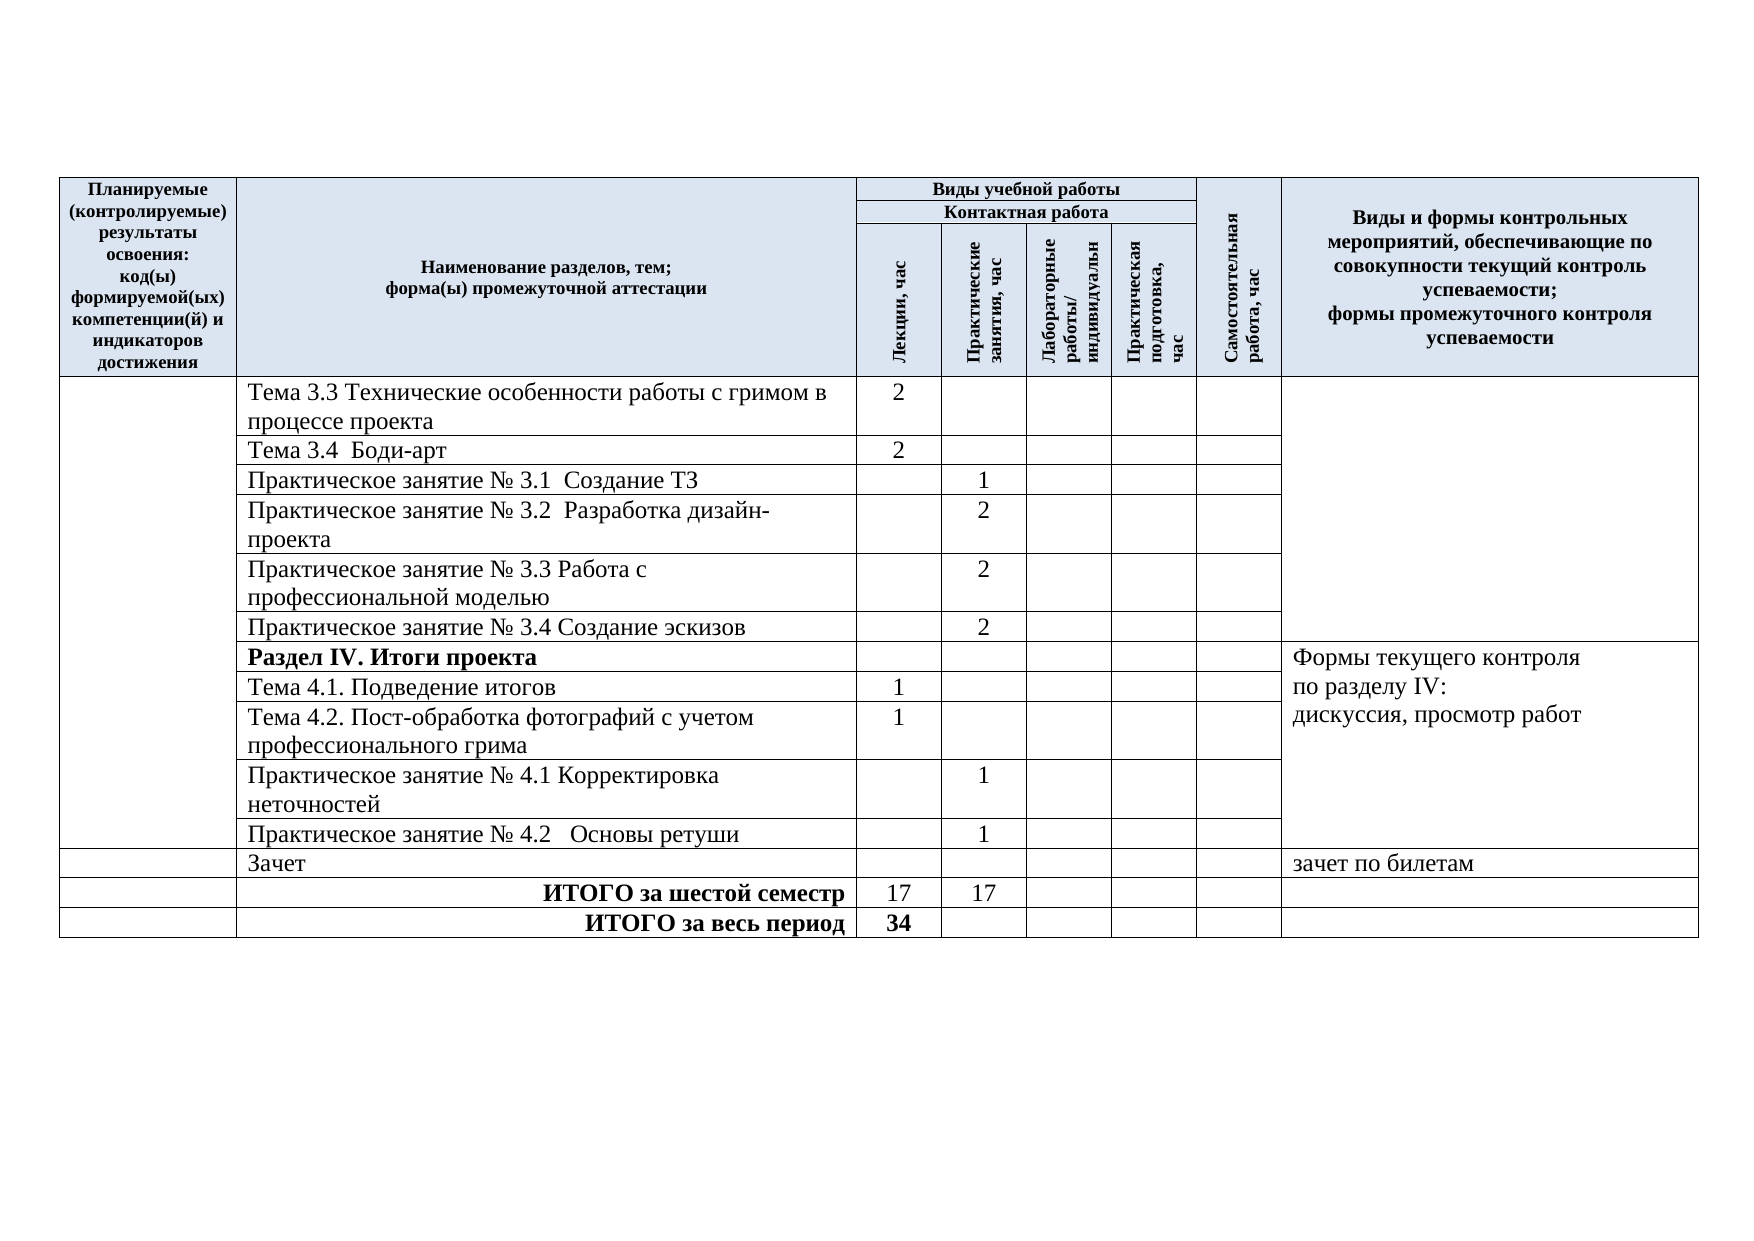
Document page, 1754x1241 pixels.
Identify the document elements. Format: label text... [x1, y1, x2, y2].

table_cell [1112, 908, 1196, 937]
table_cell [857, 465, 941, 494]
table_cell [1197, 612, 1281, 641]
table_cell [1197, 554, 1281, 611]
table_cell Практическое занятие № 3.1 Создание ТЗ [237, 465, 856, 494]
table_cell Практическое занятие № 3.2 Разработка дизайн-проекта [237, 495, 856, 553]
table_cell ИТОГО за весь период [237, 908, 856, 937]
table_cell [857, 760, 941, 818]
table_cell [1197, 878, 1281, 907]
table_cell Формы текущего контроля по разделу IV: дискуссия, просмотр работ [1282, 642, 1698, 847]
table_cell [857, 642, 941, 671]
table_cell [857, 819, 941, 847]
table_cell [1027, 465, 1111, 494]
table_cell Контактная работа [857, 201, 1196, 222]
table_cell [1027, 819, 1111, 847]
table_cell [942, 849, 1026, 877]
table_cell [1197, 672, 1281, 701]
table_cell Зачет [237, 849, 856, 877]
table_cell 1 [942, 819, 1026, 847]
table_cell [1112, 436, 1196, 464]
table_cell [1112, 465, 1196, 494]
table_cell [1197, 819, 1281, 847]
table_cell Практическая подготовка, час [1112, 224, 1196, 376]
table_cell [1027, 554, 1111, 611]
table_cell [857, 849, 941, 877]
table_cell ИТОГО за шестой семестр [237, 878, 856, 907]
table_cell [1027, 436, 1111, 464]
table_cell [1112, 819, 1196, 847]
table_cell [1197, 760, 1281, 818]
table_cell [1197, 377, 1281, 434]
table_cell [1027, 642, 1111, 671]
table_cell [1027, 849, 1111, 877]
table_cell 2 [857, 436, 941, 464]
table_cell [1197, 642, 1281, 671]
table_cell [1197, 702, 1281, 759]
table_cell 2 [942, 612, 1026, 641]
table_cell Тема 3.3 Технические особенности работы с гримом в процессе проекта [237, 377, 856, 434]
table_cell [1112, 554, 1196, 611]
table_header Планируемые (контролируемые) результаты освоения: код(ы) формируемой(ых) компетенции(й) и индикаторов достижения компетенций [60, 178, 236, 376]
table_cell [1112, 495, 1196, 553]
table_cell Практические занятия, час [942, 224, 1026, 376]
table_cell [1197, 495, 1281, 553]
table_cell [942, 642, 1026, 671]
table_cell Практическое занятие № 3.3 Работа с профессиональной моделью [237, 554, 856, 611]
table_cell [942, 702, 1026, 759]
table_cell [857, 612, 941, 641]
table_cell 2 [942, 495, 1026, 553]
table_cell [1112, 878, 1196, 907]
table_cell зачет по билетам [1282, 849, 1698, 877]
table_cell [1027, 908, 1111, 937]
table_cell [1112, 612, 1196, 641]
table_cell [857, 495, 941, 553]
table_cell Практическое занятие № 4.2 Основы ретуши [237, 819, 856, 847]
table_cell Тема 3.4 Боди-арт [237, 436, 856, 464]
table_cell [1027, 702, 1111, 759]
table_cell 1 [942, 760, 1026, 818]
table_cell Раздел IV. Итоги проекта [237, 642, 856, 671]
table_cell [942, 908, 1026, 937]
table_cell Тема 4.1. Подведение итогов [237, 672, 856, 701]
table_cell [1027, 672, 1111, 701]
table_cell 17 [857, 878, 941, 907]
table_cell [1027, 878, 1111, 907]
table_cell [1197, 436, 1281, 464]
table_cell [60, 908, 236, 937]
table_cell [1282, 878, 1698, 907]
table_cell [1027, 377, 1111, 434]
table_cell [1197, 849, 1281, 877]
table_cell [857, 554, 941, 611]
table_cell [1197, 465, 1281, 494]
table_cell [1027, 760, 1111, 818]
table_cell [1112, 672, 1196, 701]
table_cell 1 [857, 672, 941, 701]
table_cell [1112, 760, 1196, 818]
table_cell 2 [857, 377, 941, 434]
table_cell [1112, 849, 1196, 877]
table_cell Лекции, час [857, 224, 941, 376]
table_header Самостоятельная работа, час [1197, 178, 1281, 376]
table_cell Лабораторные работы/ индивидуальные занятия, час [1027, 224, 1111, 376]
table_cell 2 [942, 554, 1026, 611]
table_cell 1 [942, 465, 1026, 494]
table_cell Практическое занятие № 4.1 Корректировка неточностей [237, 760, 856, 818]
table_cell [942, 436, 1026, 464]
table_cell [1112, 377, 1196, 434]
table_header Наименование разделов, тем; форма(ы) промежуточной аттестации [237, 178, 856, 376]
table_cell [942, 377, 1026, 434]
table_cell [1027, 495, 1111, 553]
table_cell 34 [857, 908, 941, 937]
table_header Виды учебной работы [857, 178, 1196, 200]
table_cell 17 [942, 878, 1026, 907]
table_cell [60, 849, 236, 877]
table_cell [1197, 908, 1281, 937]
table_header Виды и формы контрольных мероприятий, обеспечивающие по совокупности текущий контроль успеваемости; формы промежуточного контроля успеваемости [1282, 178, 1698, 376]
table_cell [1112, 702, 1196, 759]
table_cell 1 [857, 702, 941, 759]
table_cell [1112, 642, 1196, 671]
table_cell Практическое занятие № 3.4 Создание эскизов [237, 612, 856, 641]
table_cell [942, 672, 1026, 701]
table_cell [60, 878, 236, 907]
table_cell [1282, 908, 1698, 937]
table_cell [1027, 612, 1111, 641]
table_cell Тема 4.2. Пост-обработка фотографий с учетом профессионального грима [237, 702, 856, 759]
